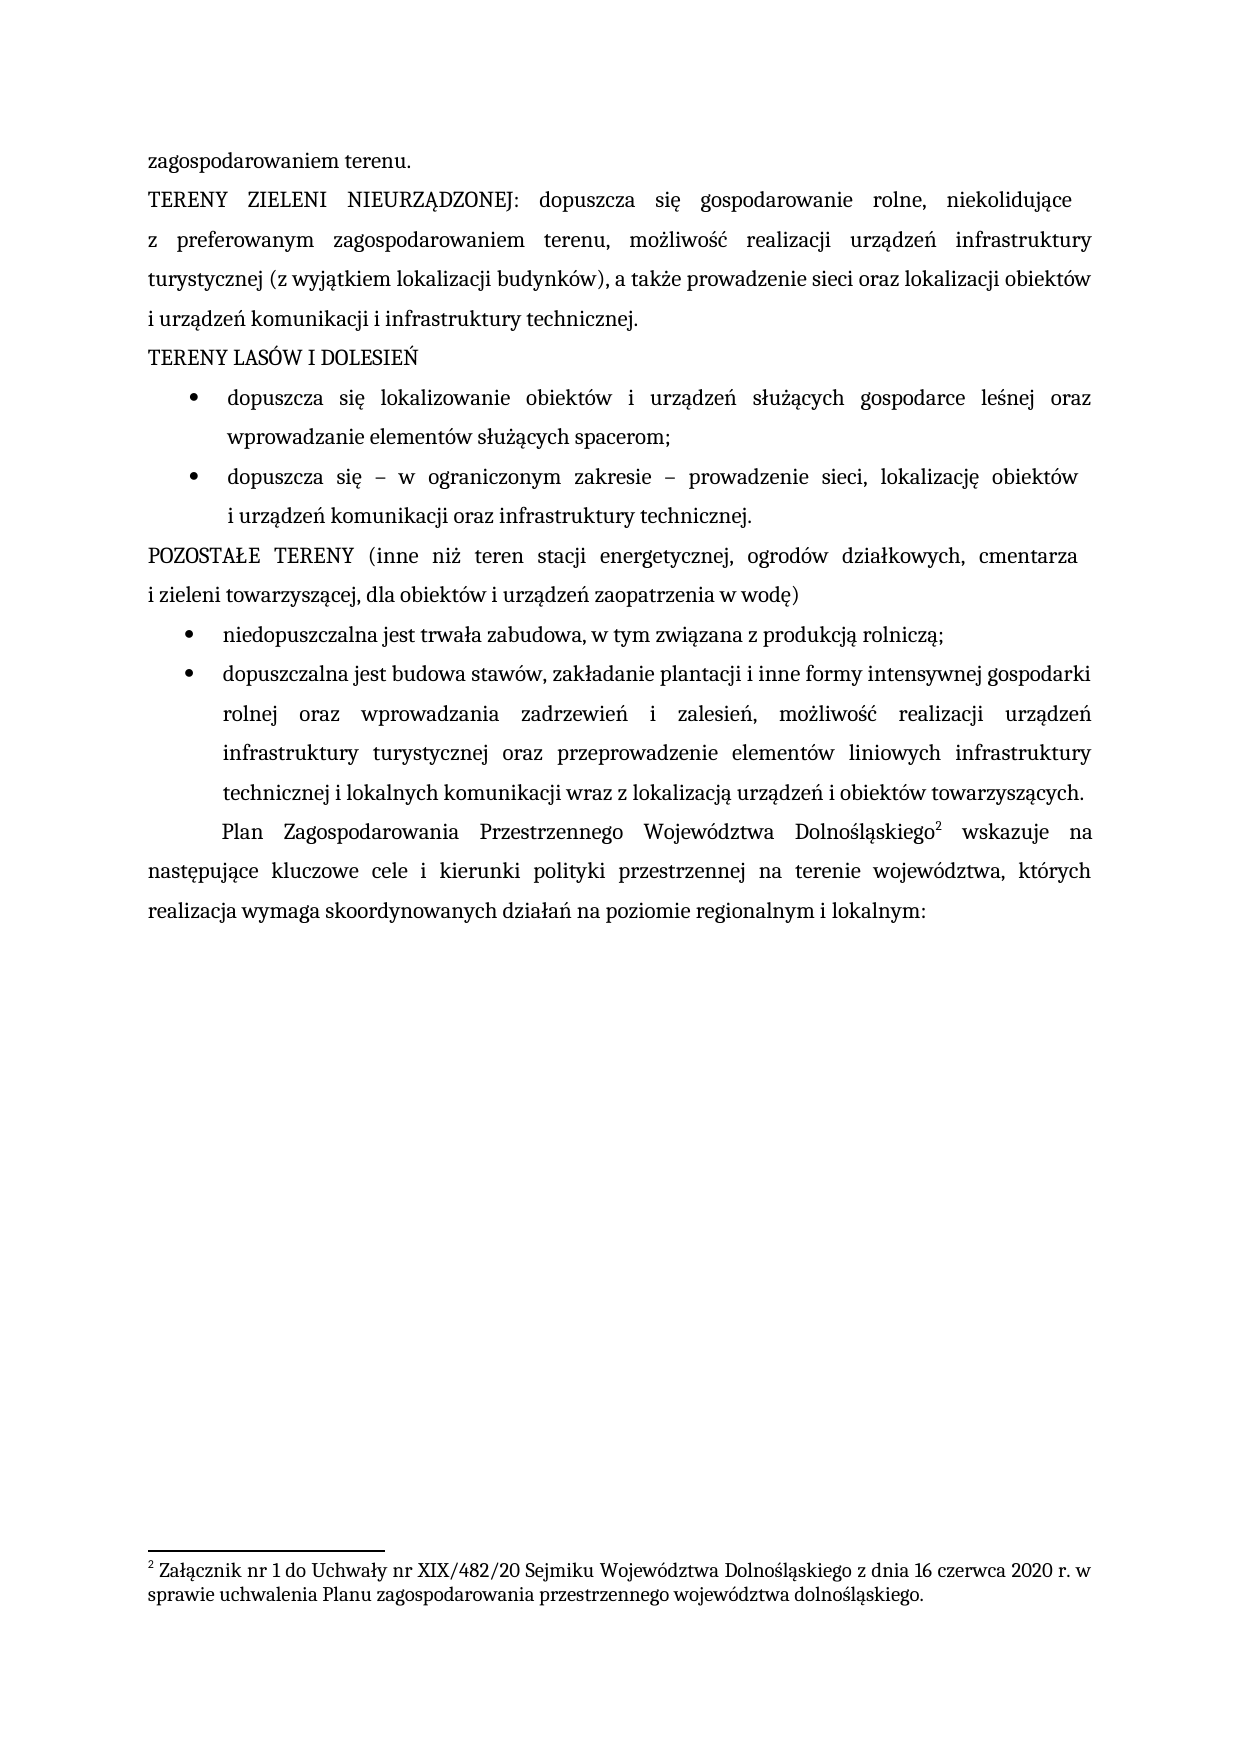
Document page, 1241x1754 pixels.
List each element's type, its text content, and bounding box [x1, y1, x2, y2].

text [148, 148, 1093, 174]
text POZOSTAŁE TERENY (inne niż teren stacji energetycznej, ogrodów działkowych, cmentarza i zieleni towarzyszącej, dla obiektów i urządzeń zaopatrzenia w wodę) [148, 542, 1093, 608]
list niedopuszczalna jest trwała zabudowa, w tym związana z produkcją rolniczą; [185, 621, 1093, 648]
list dopuszcza się lokalizowanie obiektów i urządzeń służących gospodarce leśnej oraz wprowadzanie elementów służących spacerom; [190, 384, 1093, 450]
list dopuszcza się – w ograniczonym zakresie – prowadzenie sieci, lokalizację obiektów i urządzeń komunikacji oraz infrastruktury technicznej. [190, 463, 1093, 529]
text TERENY ZIELENI NIEURZĄDZONEJ: dopuszcza się gospodarowanie rolne, niekolidujące z preferowanym zagospodarowaniem terenu, możliwość realizacji urządzeń infrastruktury turystycznej (z wyjątkiem lokalizacji budynków), a także prowadzenie sieci oraz lokalizacji obiektów i urządzeń komunikacji i infrastruktury technicznej. [148, 187, 1093, 332]
text Plan Zagospodarowania Przestrzennego Województwa Dolnośląskiego wskazuje na następujące kluczowe cele i kierunki polityki przestrzennej na terenie województwa, których realizacja wymaga skoordynowanych działań na poziomie regionalnym i lokalnym: [148, 819, 1093, 924]
text TERENY LASÓW I DOLESIEŃ [148, 345, 1093, 371]
list dopuszczalna jest budowa stawów, zakładanie plantacji i inne formy intensywnej gospodarki rolnej oraz wprowadzania zadrzewień i zalesień, możliwość realizacji urządzeń infrastruktury turystycznej oraz przeprowadzenie elementów liniowych infrastruktury technicznej i lokalnych komunikacji wraz z lokalizacją urządzeń i obiektów towarzyszących. [185, 661, 1093, 806]
